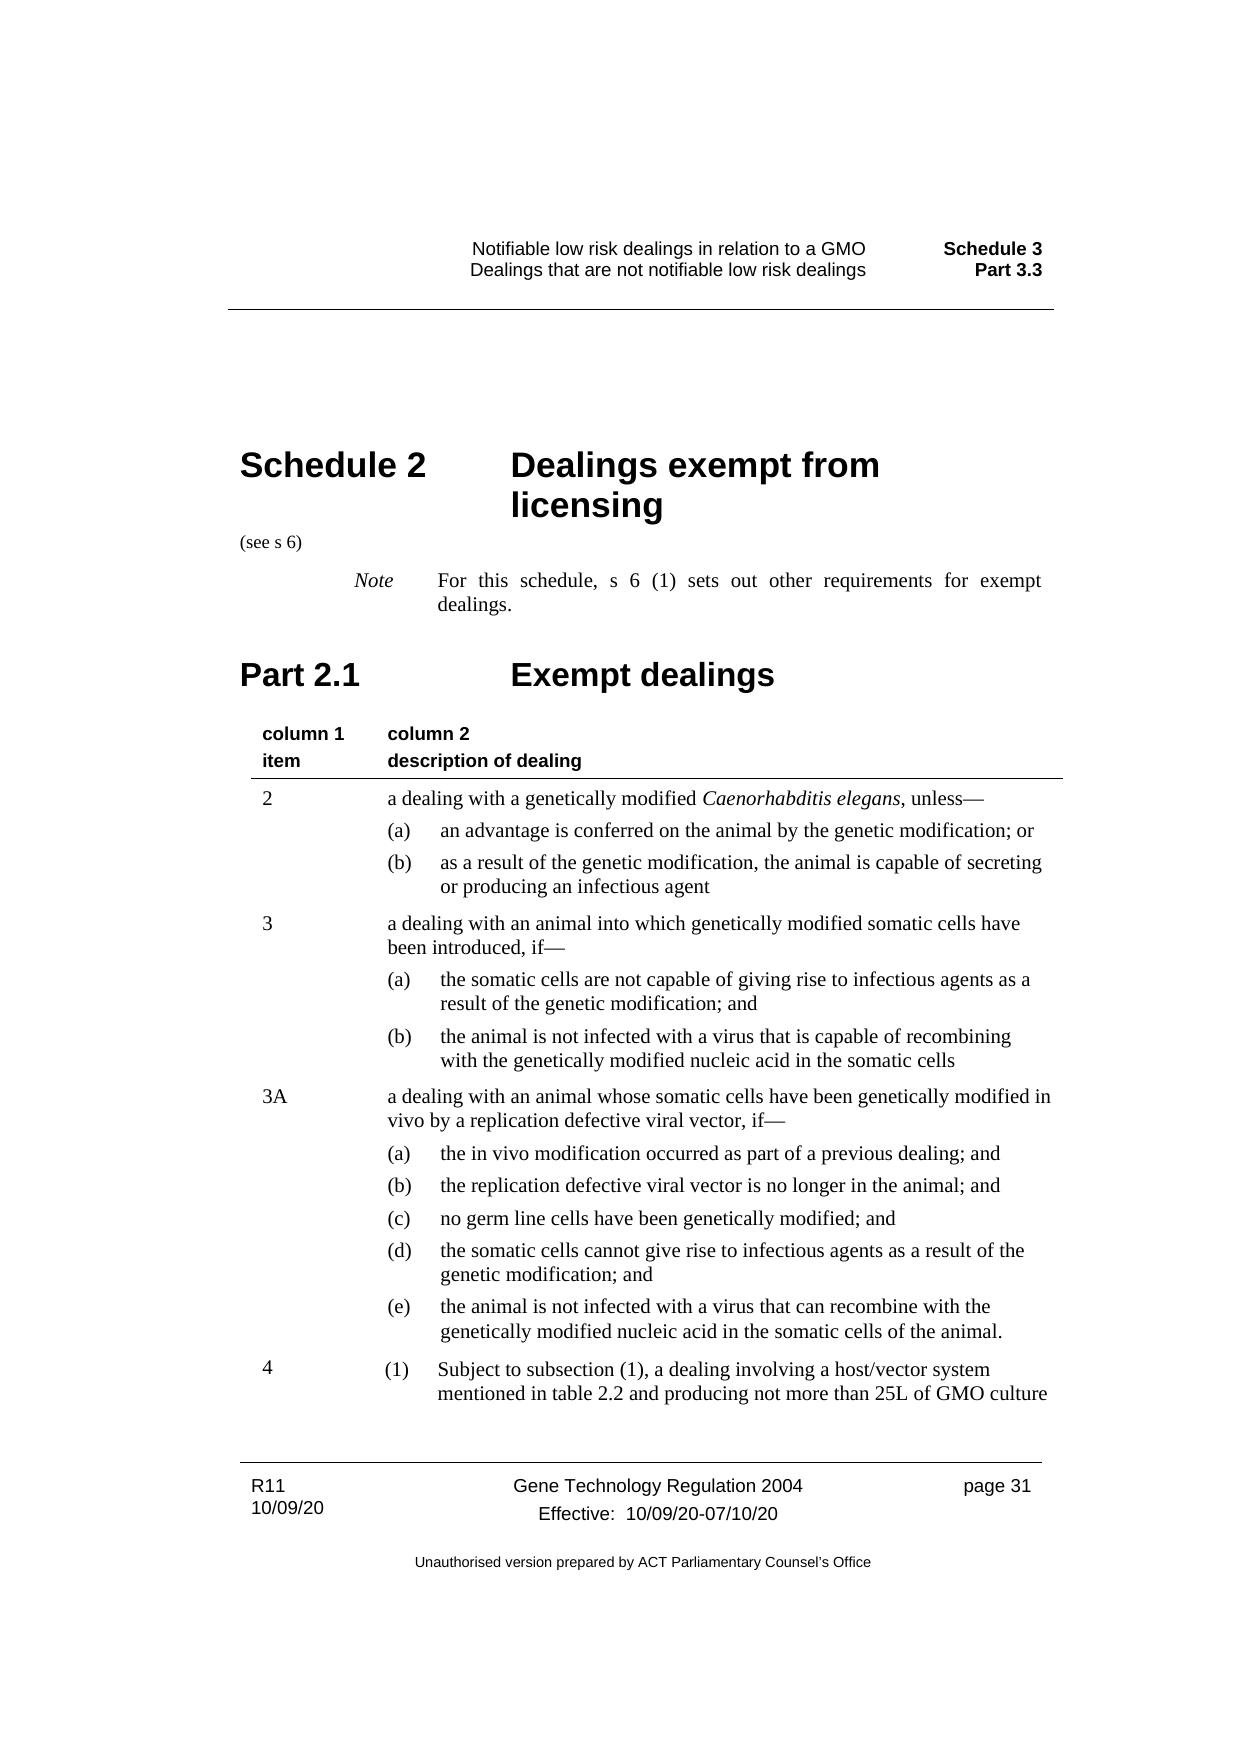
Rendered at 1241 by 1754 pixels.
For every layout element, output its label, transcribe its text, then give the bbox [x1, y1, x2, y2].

table_cell 2 [251, 779, 376, 904]
text (see s 6) [239, 531, 1042, 553]
table_cell a dealing with an animal whose somatic cells have been genetically modified in vivo by a replication defective viral vector, if— (a) the in vivo modification occurred as part of a previous dealing; and (b) the replication defective viral vector is no longer in the animal; and (c) no germ line cells have been genetically modified; and (d) the somatic cells cannot give rise to infectious agents as a result of the genetic modification; and (e) the animal is not infected with a virus that can recombine with the genetically modified nucleic acid in the somatic cells of the animal. [376, 1078, 1063, 1349]
text Note For this schedule, s 6 (1) sets out other requirements for exempt dealings. [354, 568, 1042, 616]
table_cell 4 [251, 1349, 373, 1405]
subtitle Schedule 2 Dealings exempt from licensing [239, 444, 1042, 525]
table_cell 3 [251, 905, 376, 1078]
table_cell a dealing with an animal into which genetically modified somatic cells have been introduced, if— (a) the somatic cells are not capable of giving rise to infectious agents as a result of the genetic modification; and (b) the animal is not infected with a virus that is capable of recombining with the genetically modified nucleic acid in the somatic cells [376, 905, 1063, 1078]
text Part 2.1 Exempt dealings [239, 655, 1042, 694]
table_cell a dealing with a genetically modified Caenorhabditis elegans, unless— (a) an advantage is conferred on the animal by the genetic modification; or (b) as a result of the genetic modification, the animal is capable of secreting or producing an infectious agent [376, 779, 1063, 904]
table_header column 1 item [251, 723, 376, 778]
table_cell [373, 1349, 1063, 1405]
table_header column 2 description of dealing [376, 723, 1063, 778]
table_cell 3A [251, 1078, 376, 1349]
